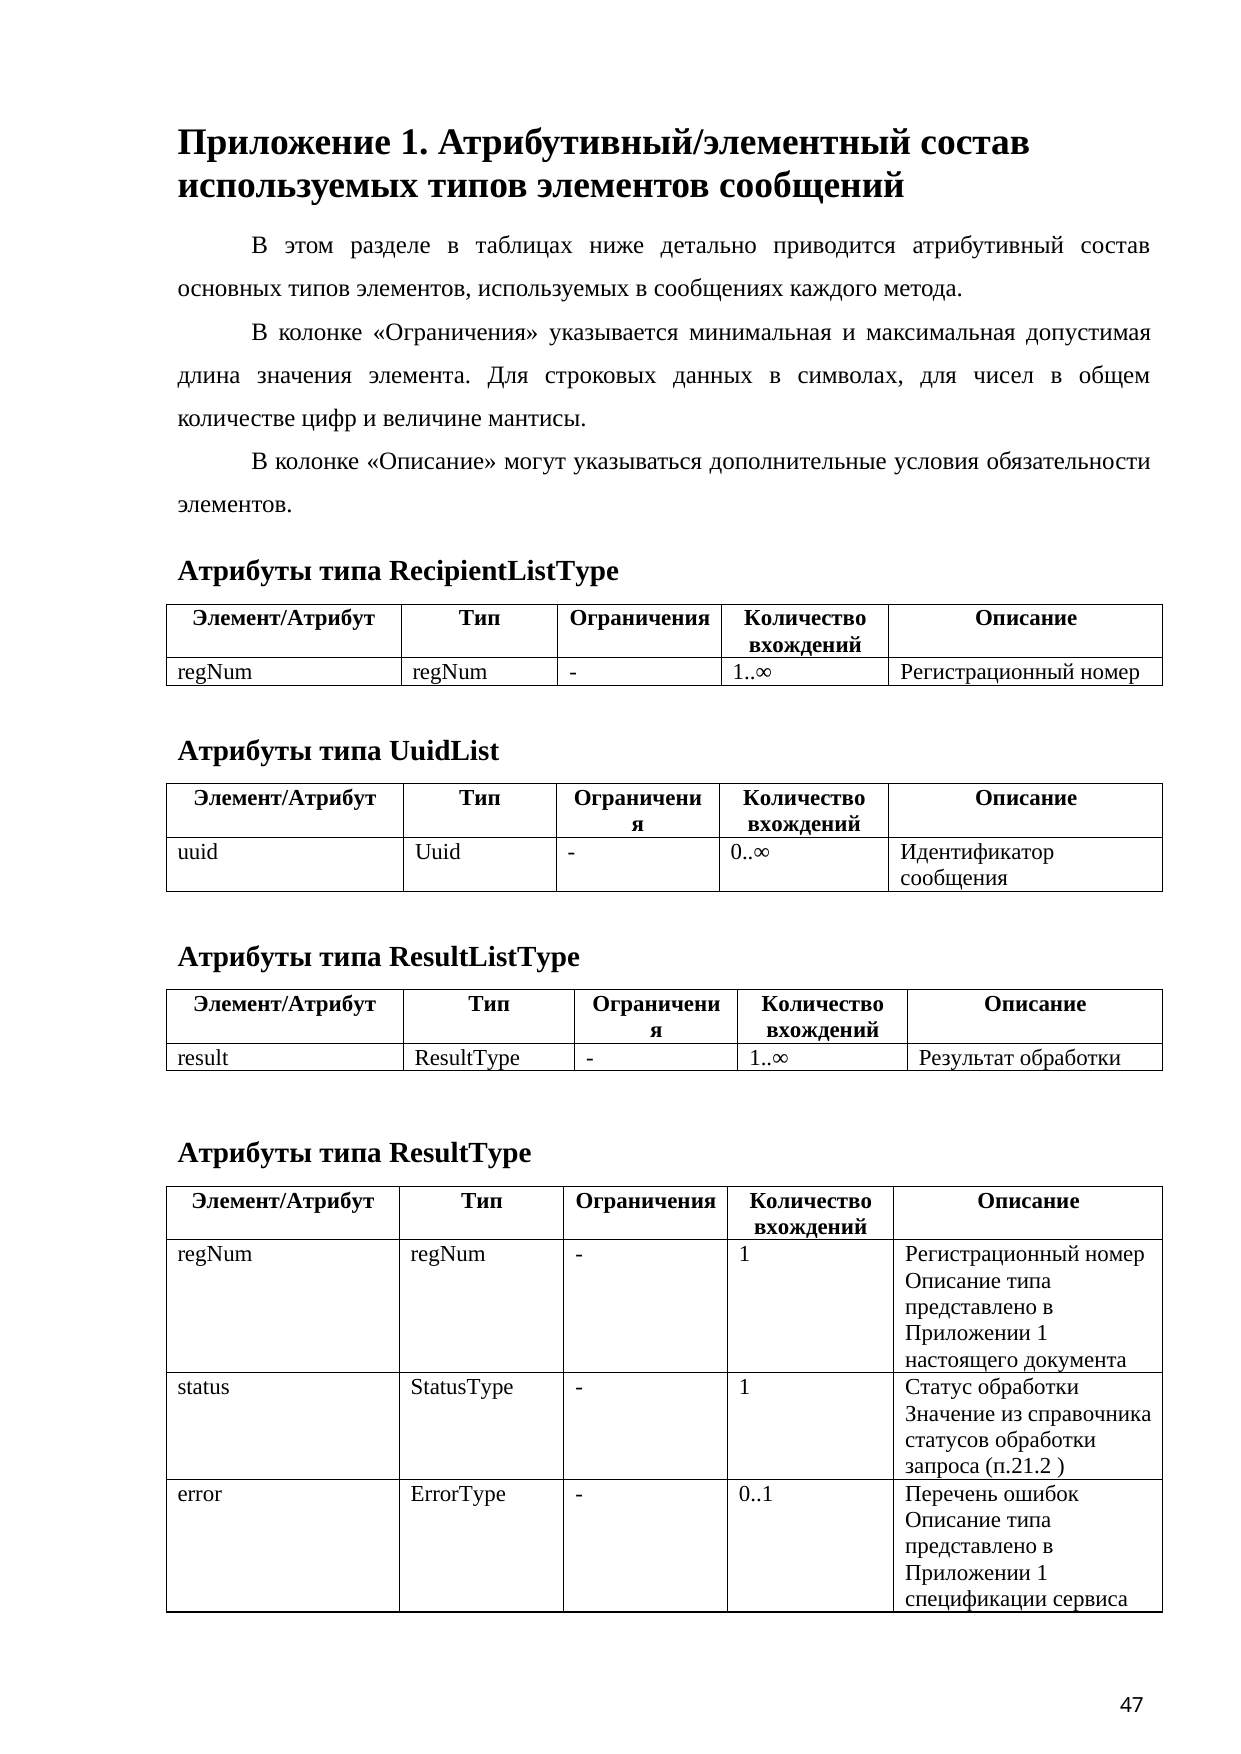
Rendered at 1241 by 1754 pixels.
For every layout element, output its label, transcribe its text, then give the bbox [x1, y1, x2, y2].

table_header Элемент/Атрибут [167, 990, 403, 1043]
table_cell 1 [728, 1240, 893, 1372]
table_header Описание [908, 990, 1162, 1043]
table_cell StatusType [400, 1373, 563, 1479]
subtitle Атрибуты типа ResultListType [177, 939, 1152, 972]
table_cell 0..1 [728, 1480, 893, 1611]
table_cell regNum [402, 658, 557, 684]
table_cell ErrorType [400, 1480, 563, 1611]
table_cell Uuid [404, 838, 556, 891]
text В этом разделе в таблицах ниже детально приводится атрибутивный состав основных типов элементов, используемых в сообщениях каждого метода. [177, 230, 1152, 302]
table_cell Регистрационный номер [889, 658, 1162, 684]
table_cell 1..∞ [738, 1044, 907, 1070]
table_cell uuid [167, 838, 403, 891]
table_header Описание [889, 784, 1162, 837]
table_cell 1..∞ [722, 658, 888, 684]
table_header Тип [404, 784, 556, 837]
table_header Описание [889, 605, 1162, 657]
text В колонке «Описание» могут указываться дополнительные условия обязательности элементов. [177, 446, 1152, 518]
table_cell 0..∞ [720, 838, 888, 891]
table_cell - [564, 1240, 727, 1372]
table_cell regNum [167, 658, 401, 684]
subtitle Атрибуты типа ResultType [177, 1135, 1152, 1169]
table_header Элемент/Атрибут [167, 1187, 399, 1239]
subtitle Атрибуты типа UuidList [177, 733, 1152, 766]
table_header Ограничения [575, 990, 737, 1043]
table_cell - [558, 658, 721, 684]
table_header Количество вхождений [720, 784, 888, 837]
table_cell - [575, 1044, 737, 1070]
table_cell status [167, 1373, 399, 1479]
table_cell Перечень ошибок Описание типа представлено в Приложении 1 спецификации сервиса [894, 1480, 1162, 1611]
table_cell Регистрационный номер Описание типа представлено в Приложении 1 настоящего документа [894, 1240, 1162, 1372]
table_cell - [564, 1480, 727, 1611]
table_cell regNum [167, 1240, 399, 1372]
table_cell 1 [728, 1373, 893, 1479]
text В колонке «Ограничения» указывается минимальная и максимальная допустимая длина значения элемента. Для строковых данных в символах, для чисел в общем количестве цифр и величине мантисы. [177, 317, 1152, 432]
table_header Количество вхождений [728, 1187, 893, 1239]
table_cell ResultType [404, 1044, 574, 1070]
table_cell Идентификатор сообщения [889, 838, 1162, 891]
table_header Описание [894, 1187, 1162, 1239]
table_header Элемент/Атрибут [167, 605, 401, 657]
table_header Ограничения [558, 605, 721, 657]
text Приложение 1. Атрибутивный/элементный состав используемых типов элементов сообщений [177, 119, 1152, 205]
table_cell result [167, 1044, 403, 1070]
subtitle Атрибуты типа RecipientListType [177, 553, 1152, 587]
table_header Элемент/Атрибут [167, 784, 403, 837]
table_header Тип [402, 605, 557, 657]
table_cell Статус обработки Значение из справочника статусов обработки запроса (п.22.2 ) [894, 1373, 1162, 1479]
table_header Ограничения [557, 784, 719, 837]
table_header Количество вхождений [722, 605, 888, 657]
table_cell - [557, 838, 719, 891]
table_cell Результат обработки [908, 1044, 1162, 1070]
table_header Ограничения [564, 1187, 727, 1239]
table_header Тип [404, 990, 574, 1043]
table_cell regNum [400, 1240, 563, 1372]
table_header Количество вхождений [738, 990, 907, 1043]
table_header Тип [400, 1187, 563, 1239]
table_cell - [564, 1373, 727, 1479]
table_cell error [167, 1480, 399, 1611]
